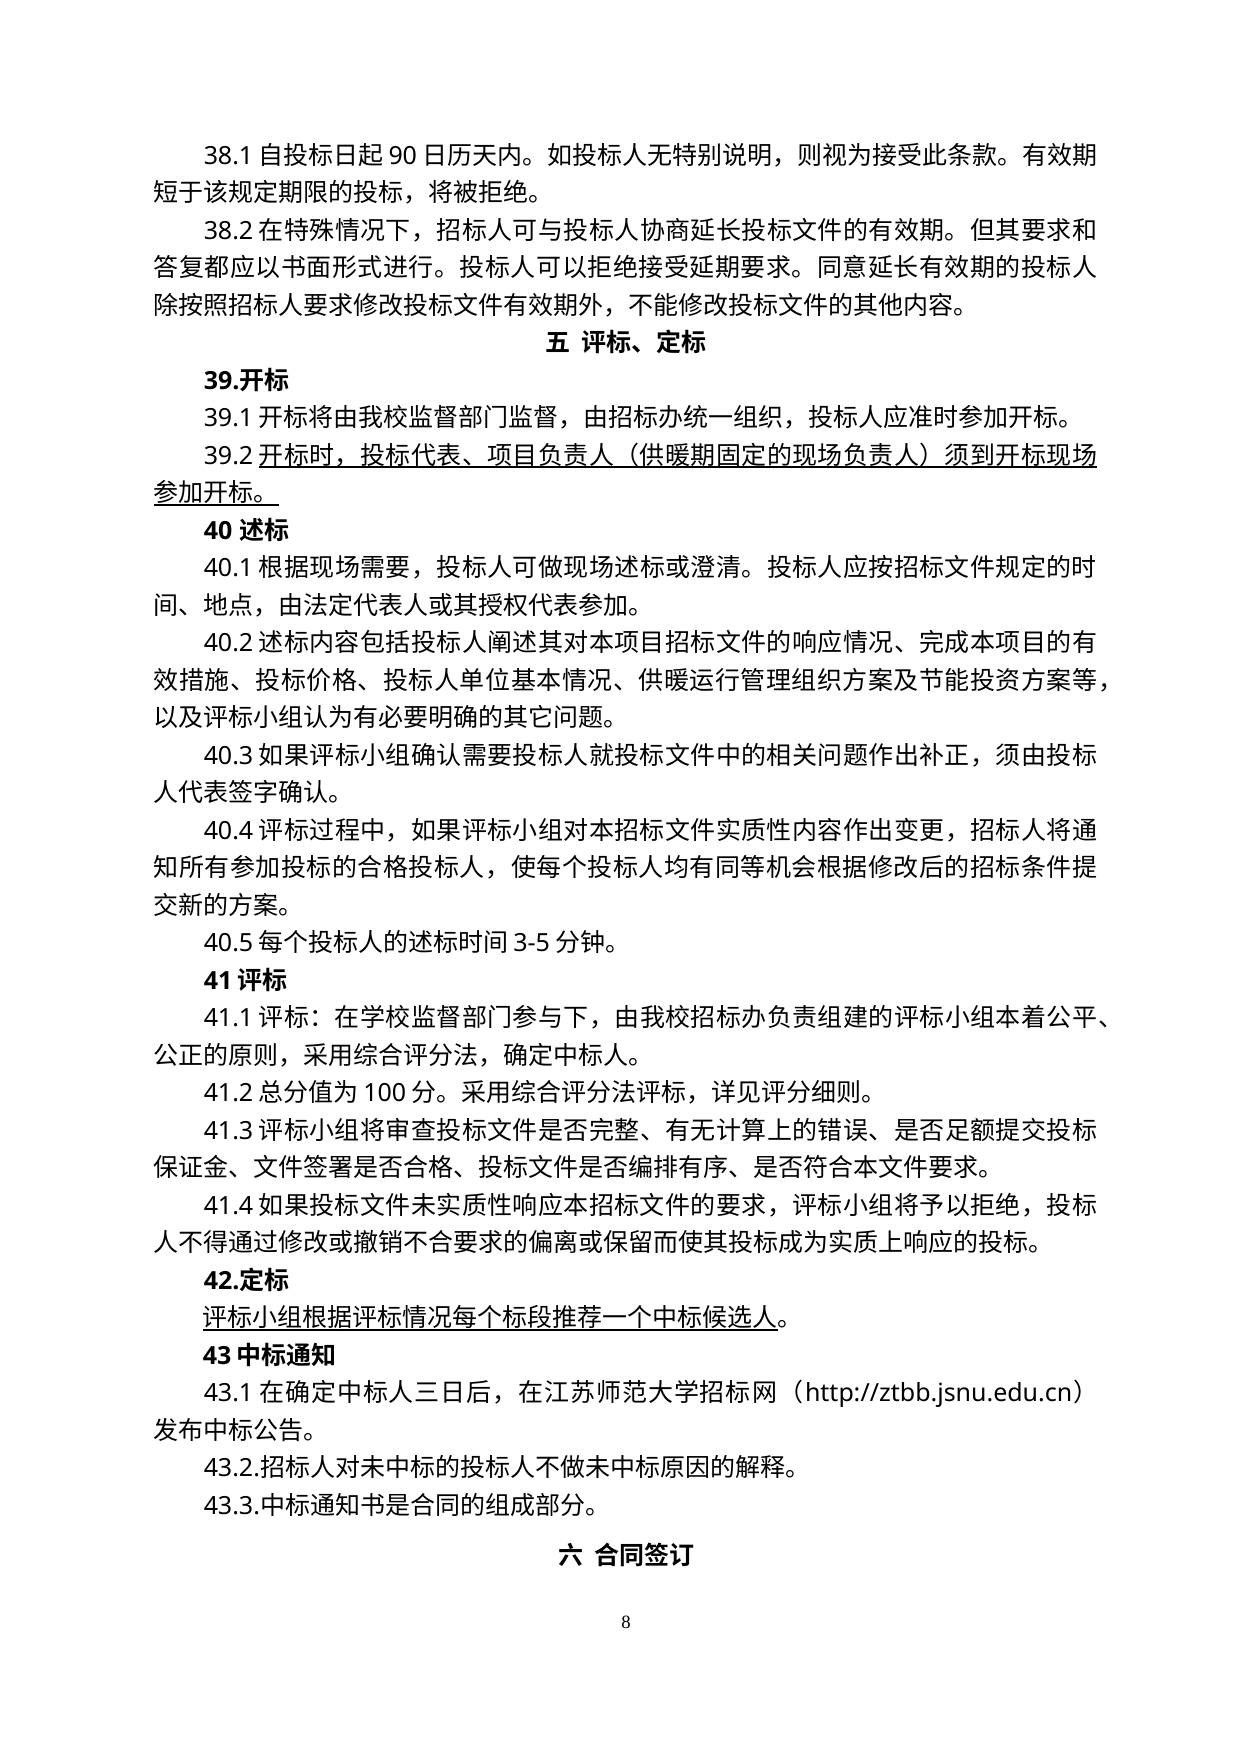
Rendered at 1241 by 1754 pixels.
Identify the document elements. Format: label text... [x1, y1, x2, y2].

text 40.1根据现场需要，投标人可做现场述标或澄清。投标人应按招标文件规定的时间、地点，由法定代表人或其授权代表参加。 [153, 547, 1098, 622]
text 40.2述标内容包括投标人阐述其对本项目招标文件的响应情况、完成本项目的有效措施、投标价格、投标人单位基本情况、供暖运行管理组织方案及节能投资方案等，以及评标小组认为有必要明确的其它问题。 [153, 622, 1098, 734]
text 40.4评标过程中，如果评标小组对本招标文件实质性内容作出变更，招标人将通知所有参加投标的合格投标人，使每个投标人均有同等机会根据修改后的招标条件提交新的方案。 [153, 809, 1098, 922]
text 41.1评标：在学校监督部门参与下，由我校招标办负责组建的评标小组本着公平、公正的原则，采用综合评分法，确定中标人。 [153, 997, 1098, 1072]
text 41评标 [153, 959, 1098, 997]
text 40 述标 [153, 509, 1098, 547]
text 39.开标 [153, 359, 1098, 397]
text 38.2在特殊情况下，招标人可与投标人协商延长投标文件的有效期。但其要求和答复都应以书面形式进行。投标人可以拒绝接受延期要求。同意延长有效期的投标人除按照招标人要求修改投标文件有效期外，不能修改投标文件的其他内容。 [153, 209, 1098, 322]
text 42.定标 [153, 1259, 1098, 1297]
text 40.3如果评标小组确认需要投标人就投标文件中的相关问题作出补正，须由投标人代表签字确认。 [153, 734, 1098, 809]
text 六 合同签订 [153, 1534, 1098, 1572]
text 43中标通知 [153, 1334, 1098, 1372]
text 41.4如果投标文件未实质性响应本招标文件的要求，评标小组将予以拒绝，投标人不得通过修改或撤销不合要求的偏离或保留而使其投标成为实质上响应的投标。 [153, 1184, 1098, 1259]
text 43.1在确定中标人三日后，在江苏师范大学招标网（http://ztbb.jsnu.edu.cn）发布中标公告。 [153, 1372, 1098, 1447]
text 39.1开标将由我校监督部门监督，由招标办统一组织，投标人应准时参加开标。 [153, 397, 1098, 434]
text 41.3评标小组将审查投标文件是否完整、有无计算上的错误、是否足额提交投标保证金、文件签署是否合格、投标文件是否编排有序、是否符合本文件要求。 [153, 1109, 1098, 1184]
text 43.2.招标人对未中标的投标人不做未中标原因的解释。 [153, 1447, 1098, 1484]
text 五 评标、定标 [153, 322, 1098, 359]
text 43.3.中标通知书是合同的组成部分。 [153, 1484, 1098, 1522]
text 39.2开标时，投标代表、项目负责人（供暖期固定的现场负责人）须到开标现场参加开标。 [153, 434, 1098, 509]
text 40.5每个投标人的述标时间3-5分钟。 [153, 922, 1098, 959]
text 评标小组根据评标情况每个标段推荐一个中标候选人。 [153, 1297, 1098, 1334]
text 41.2总分值为100分。采用综合评分法评标，详见评分细则。 [153, 1072, 1098, 1109]
text 38.1自投标日起90日历天内。如投标人无特别说明，则视为接受此条款。有效期短于该规定期限的投标，将被拒绝。 [153, 134, 1098, 209]
